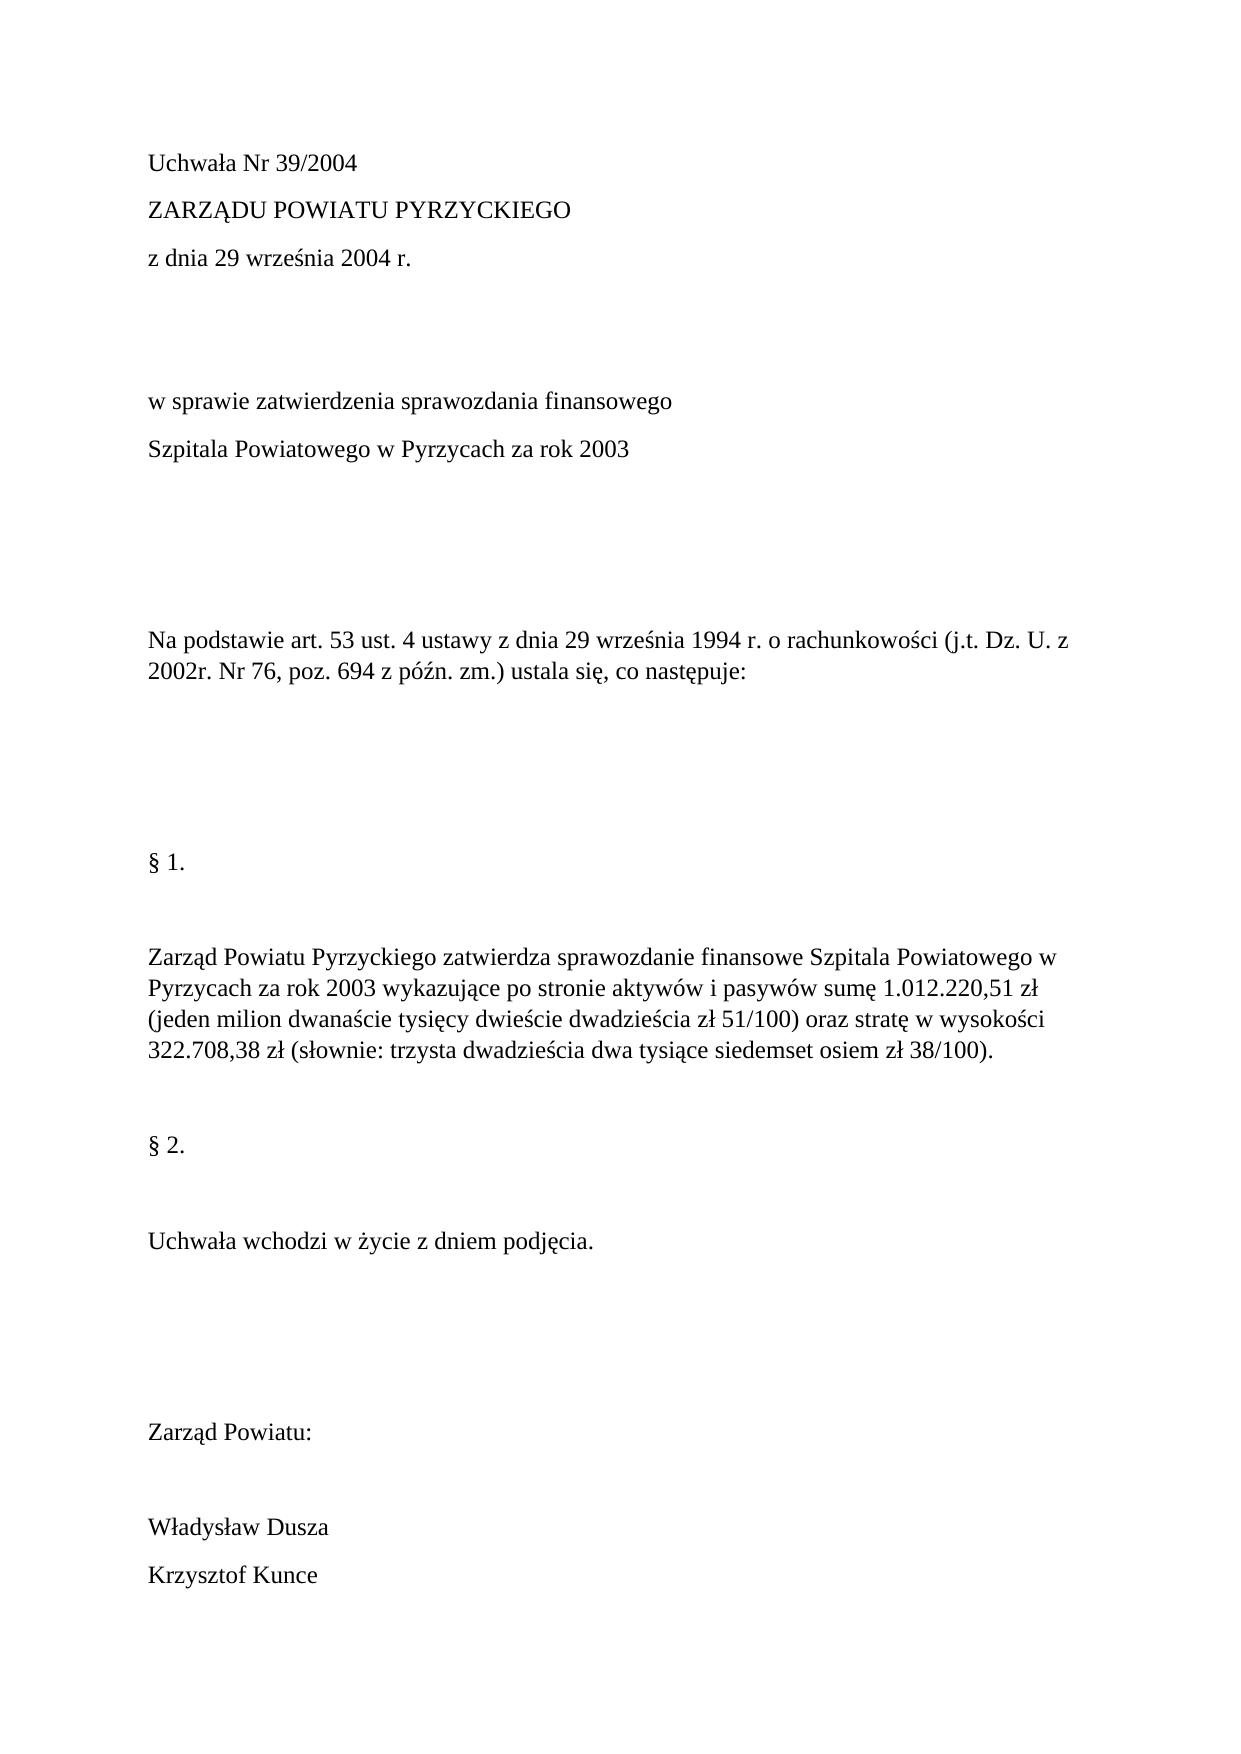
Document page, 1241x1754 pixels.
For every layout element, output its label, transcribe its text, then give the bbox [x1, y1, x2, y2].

text § 2. [148, 1131, 1093, 1159]
text § 1. [148, 847, 1093, 875]
text w sprawie zatwierdzenia sprawozdania finansowego [148, 386, 1093, 415]
text Uchwała wchodzi w życie z dniem podjęcia. [148, 1226, 1093, 1255]
text Szpitala Powiatowego w Pyrzycach za rok 2003 [148, 434, 1093, 463]
text Zarząd Powiatu: [148, 1417, 1093, 1446]
text Krzysztof Kunce [148, 1560, 1093, 1589]
text Zarząd Powiatu Pyrzyckiego zatwierdza sprawozdanie finansowe Szpitala Powiatowego w Pyrzycach za rok 2003 wykazujące po stronie aktywów i pasywów sumę 1.012.220,51 zł (jeden milion dwanaście tysięcy dwieście dwadzieścia zł 51/100) oraz stratę w wysokości 322.708,38 zł (słownie: trzysta dwadzieścia dwa tysiące siedemset osiem zł 38/100). [148, 942, 1093, 1064]
text Władysław Dusza [148, 1512, 1093, 1541]
text z dnia 29 września 2004 r. [148, 243, 1093, 272]
text Na podstawie art. 53 ust. 4 ustawy z dnia 29 września 1994 r. o rachunkowości (j.t. Dz. U. z 2002r. Nr 76, poz. 694 z późn. zm.) ustala się, co następuje: [148, 625, 1093, 684]
text Uchwała Nr 39/2004 [148, 148, 1093, 176]
text ZARZĄDU POWIATU PYRZYCKIEGO [148, 195, 1093, 224]
